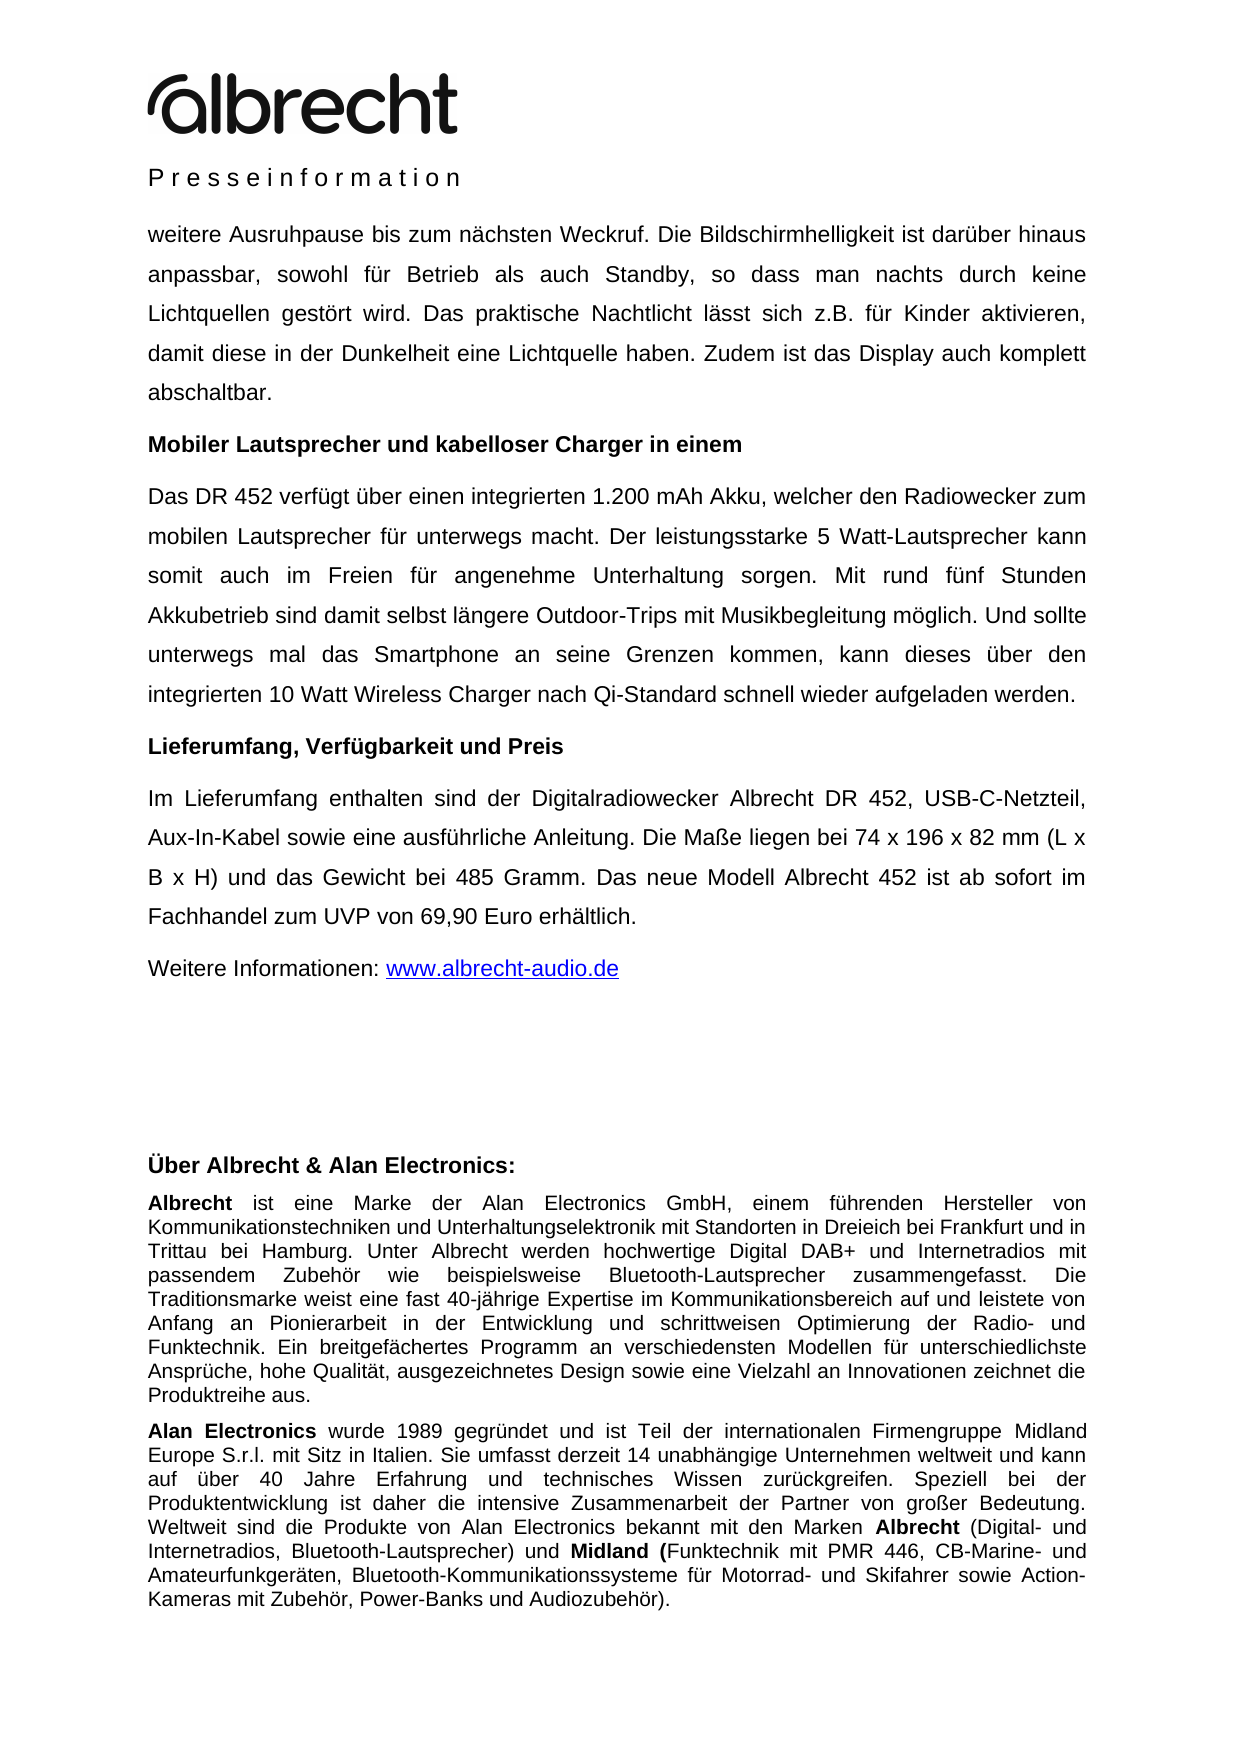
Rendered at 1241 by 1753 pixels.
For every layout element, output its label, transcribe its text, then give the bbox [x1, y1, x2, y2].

text Lieferumfang, Verfügbarkeit und Preis [148, 733, 1087, 759]
text Mobiler Lautsprecher und kabelloser Charger in einem [148, 431, 1087, 458]
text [148, 221, 1087, 406]
text Im Lieferumfang enthalten sind der Digitalradiowecker Albrecht DR 452, USB-C-Netzteil, Aux-In-Kabel sowie eine ausführliche Anleitung. Die Maße liegen bei 74 x 196 x 82 mm (L x B x H) und das Gewicht bei 485 Gramm. Das neue Modell Albrecht 452 ist ab sofort im Fachhandel zum UVP von 69,90 Euro erhältlich. [148, 785, 1087, 929]
text Über Albrecht & Alan Electronics: [148, 1152, 1087, 1179]
text Das DR 452 verfügt über einen integrierten 1.200 mAh Akku, welcher den Radiowecker zum mobilen Lautsprecher für unterwegs macht. Der leistungsstarke 5 Watt-Lautsprecher kann somit auch im Freien für angenehme Unterhaltung sorgen. Mit rund fünf Stunden Akkubetrieb sind damit selbst längere Outdoor-Trips mit Musikbegleitung möglich. Und sollte unterwegs mal das Smartphone an seine Grenzen kommen, kann dieses über den integrierten 10 Watt Wireless Charger nach Qi-Standard schnell wieder aufgeladen werden. [148, 483, 1087, 707]
text Weitere Informationen: www.albrecht-audio.de [148, 955, 1087, 981]
text Alan Electronics wurde 1989 gegründet und ist Teil der internationalen Firmengruppe Midland Europe S.r.l. mit Sitz in Italien. Sie umfasst derzeit 14 unabhängige Unternehmen weltweit und kann auf über 40 Jahre Erfahrung und technisches Wissen zurückgreifen. Speziell bei der Produktentwicklung ist daher die intensive Zusammenarbeit der Partner von großer Bedeutung. Weltweit sind die Produkte von Alan Electronics bekannt mit den Marken Albrecht (Digital- und Internetradios, Bluetooth-Lautsprecher) und Midland (Funktechnik mit PMR 446, CB-Marine- und Amateurfunkgeräten, Bluetooth-Kommunikationssysteme für Motorrad- und Skifahrer sowie Action-Kameras mit Zubehör, Power-Banks und Audiozubehör). [148, 1419, 1087, 1611]
picture [147, 73, 458, 134]
text Albrecht ist eine Marke der Alan Electronics GmbH, einem führenden Hersteller von Kommunikationstechniken und Unterhaltungselektronik mit Standorten in Dreieich bei Frankfurt und in Trittau bei Hamburg. Unter Albrecht werden hochwertige Digital DAB+ und Internetradios mit passendem Zubehör wie beispielsweise Bluetooth-Lautsprecher zusammengefasst. Die Traditionsmarke weist eine fast 40-jährige Expertise im Kommunikationsbereich auf und leistete von Anfang an Pionierarbeit in der Entwicklung und schrittweisen Optimierung der Radio- und Funktechnik. Ein breitgefächertes Programm an verschiedensten Modellen für unterschiedlichste Ansprüche, hohe Qualität, ausgezeichnetes Design sowie eine Vielzahl an Innovationen zeichnet die Produktreihe aus. [148, 1191, 1087, 1407]
